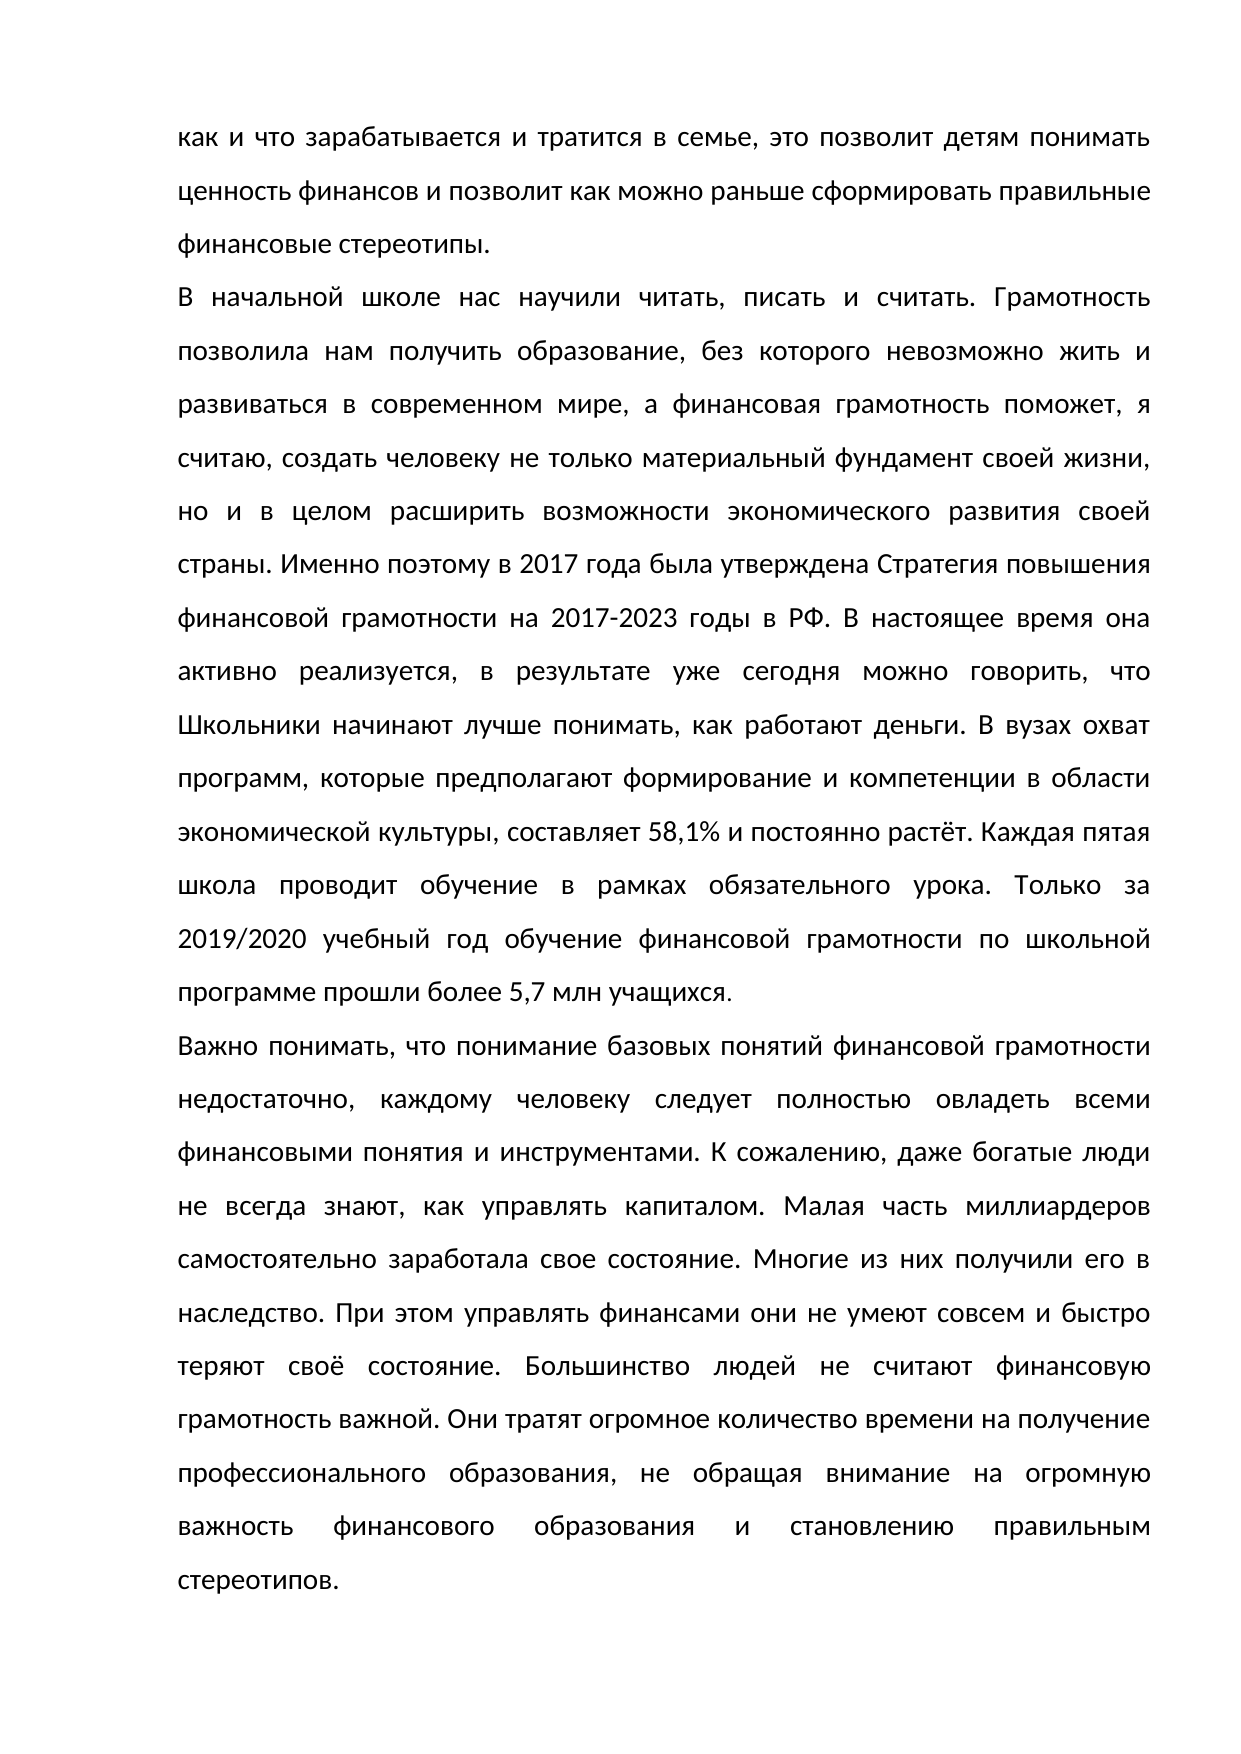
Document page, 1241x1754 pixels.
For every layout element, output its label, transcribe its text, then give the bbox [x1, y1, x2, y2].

text В начальной школе нас научили читать, писать и считать. Грамотность позволила нам получить образование, без которого невозможно жить и развиваться в современном мире, а финансовая грамотность поможет, я считаю, создать человеку не только материальный фундамент своей жизни, но и в целом расширить возможности экономического развития своей страны. Именно поэтому в 2017 года была утверждена Стратегия повышения финансовой грамотности на 2017-2023 годы в РФ. В настоящее время она активно реализуется, в результате уже сегодня можно говорить, что Школьники начинают лучше понимать, как работают деньги. В вузах охват программ, которые предполагают формирование и компетенции в области экономической культуры, составляет 58,1% и постоянно растёт. Каждая пятая школа проводит обучение в рамках обязательного урока. Только за 2019/2020 учебный год обучение финансовой грамотности по школьной программе прошли более 5,7 млн учащихся. [177, 278, 1152, 1009]
text Важно понимать, что понимание базовых понятий финансовой грамотности недостаточно, каждому человеку следует полностью овладеть всеми финансовыми понятия и инструментами. К сожалению, даже богатые люди не всегда знают, как управлять капиталом. Малая часть миллиардеров самостоятельно заработала свое состояние. Многие из них получили его в наследство. При этом управлять финансами они не умеют совсем и быстро теряют своё состояние. Большинство людей не считают финансовую грамотность важной. Они тратят огромное количество времени на получение профессионального образования, не обращая внимание на огромную важность финансового образования и становлению правильным стереотипов. [177, 1027, 1152, 1597]
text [177, 118, 1152, 261]
